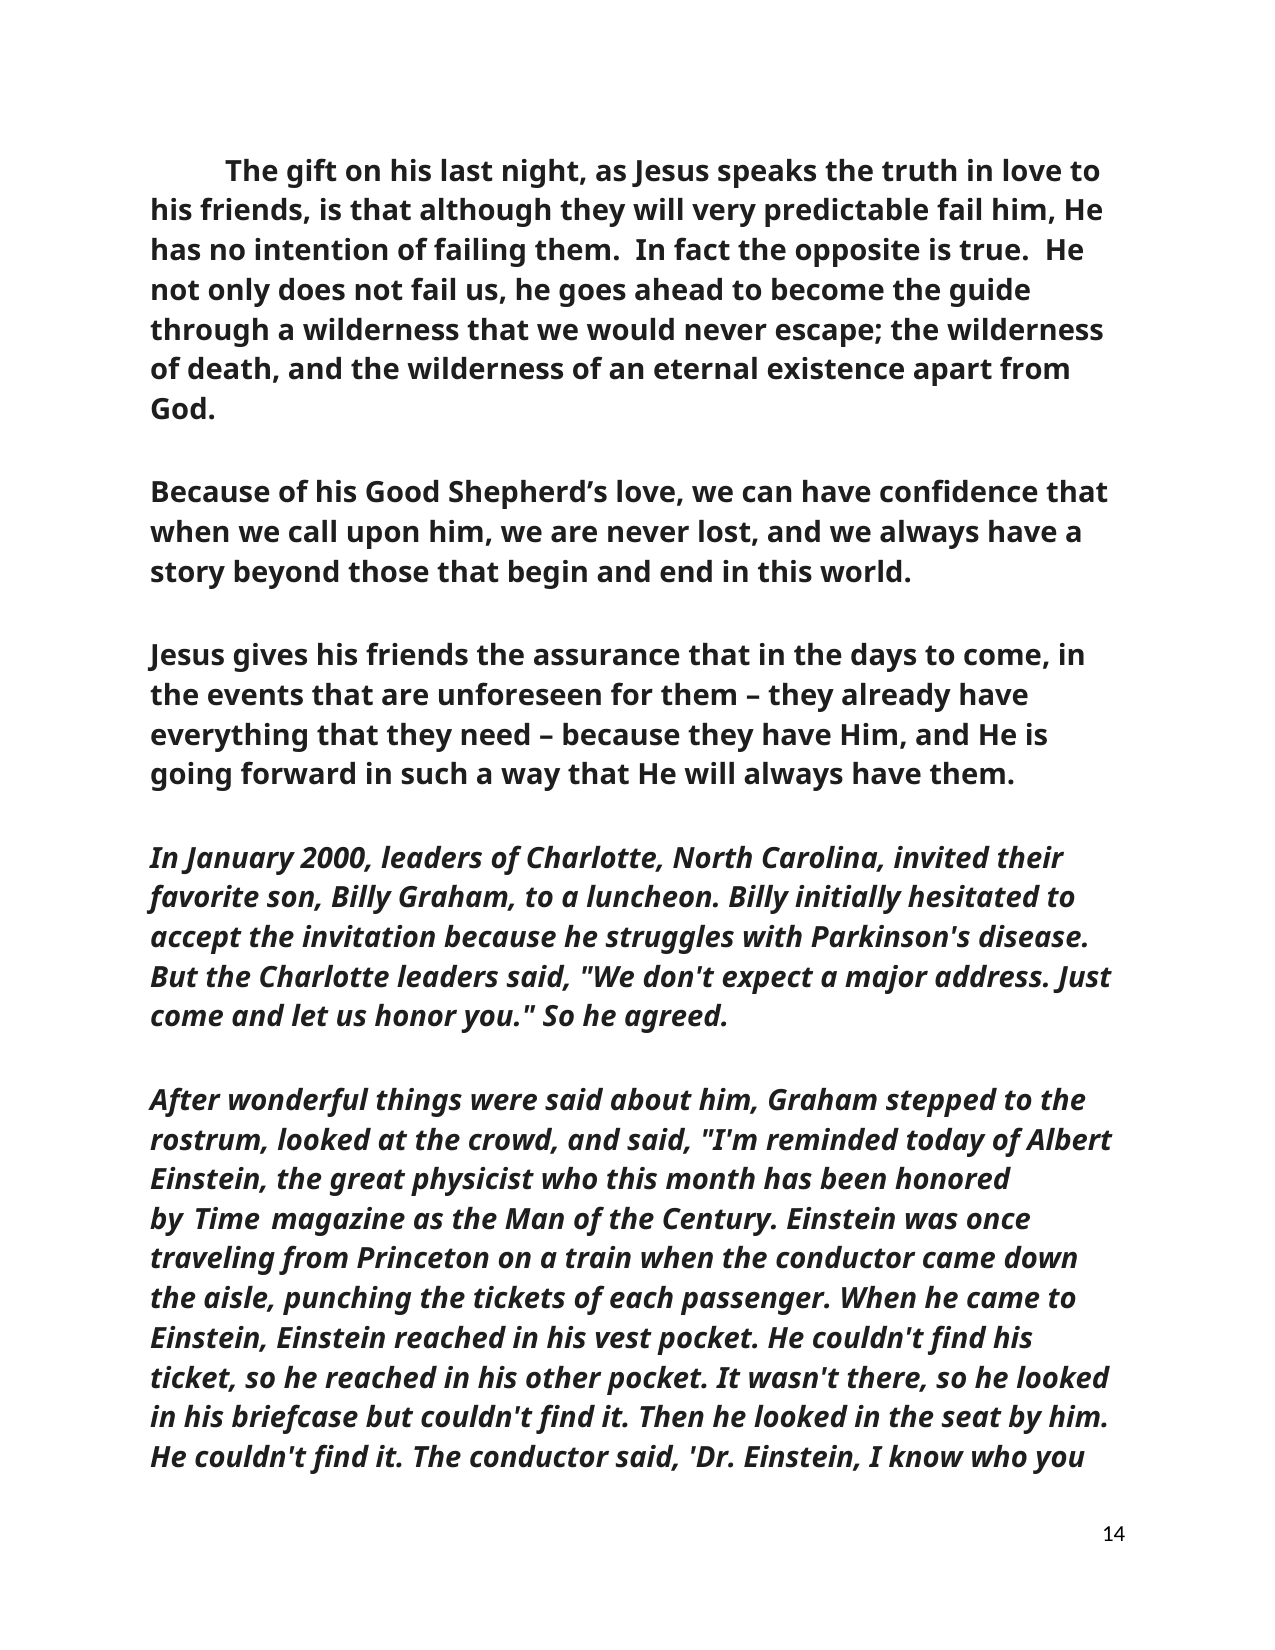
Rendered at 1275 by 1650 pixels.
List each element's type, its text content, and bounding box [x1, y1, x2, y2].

text In January 2000, leaders of Charlotte, North Carolina, invited their favorite son, Billy Graham, to a luncheon. Billy initially hesitated to accept the invitation because he struggles with Parkinson's disease. But the Charlotte leaders said, "We don't expect a major address. Just come and let us honor you." So he agreed. [150, 837, 1125, 1035]
text Jesus gives his friends the assurance that in the days to come, in the events that are unforeseen for them – they already have everything that they need – because they have Him, and He is going forward in such a way that He will always have them. [150, 634, 1125, 793]
text The gift on his last night, as Jesus speaks the truth in love to his friends, is that although they will very predictable fail him, He has no intention of failing them. In fact the opposite is true. He not only does not fail us, he goes ahead to become the guide through a wilderness that we would never escape; the wilderness of death, and the wilderness of an eternal existence apart from God. [150, 150, 1125, 428]
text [150, 1079, 1125, 1476]
text Because of his Good Shepherd’s love, we can have confidence that when we call upon him, we are never lost, and we always have a story beyond those that begin and end in this world. [150, 472, 1125, 591]
